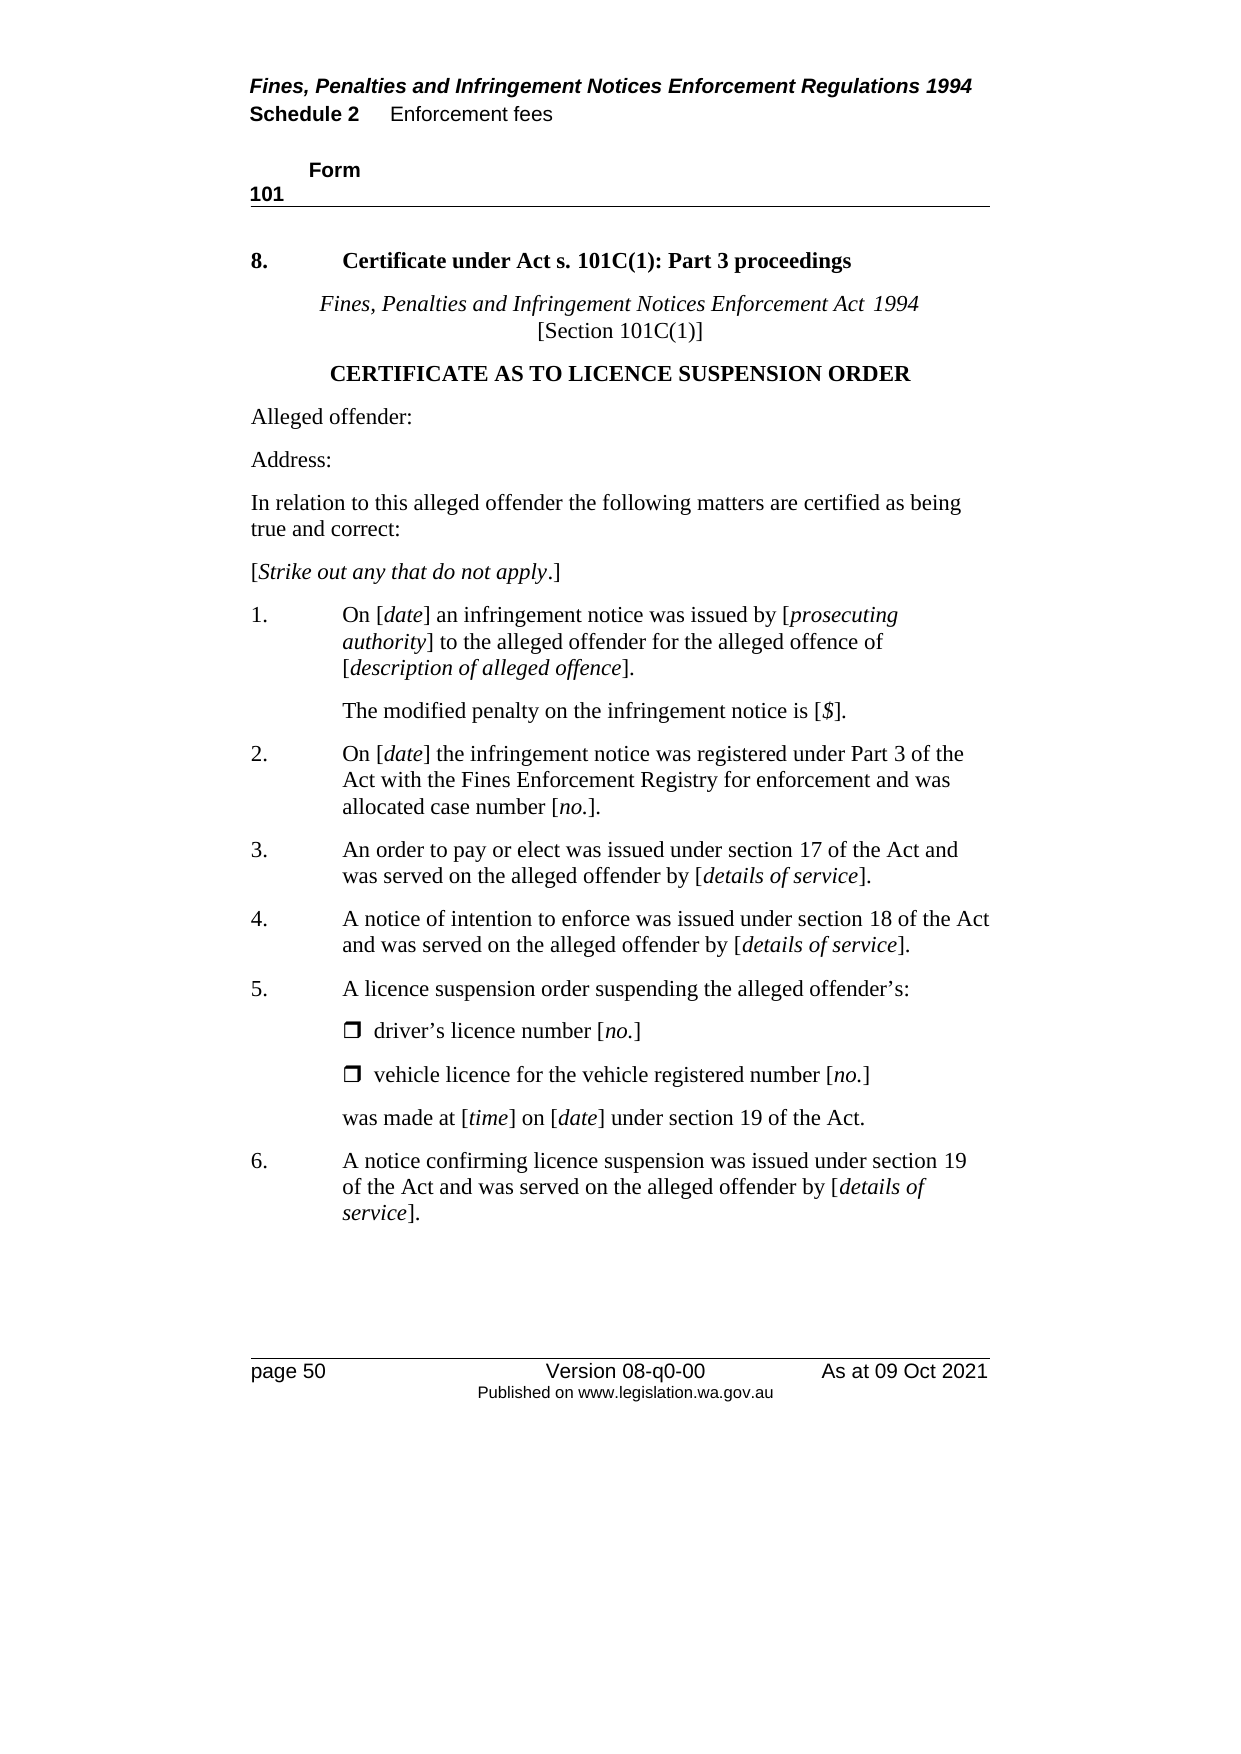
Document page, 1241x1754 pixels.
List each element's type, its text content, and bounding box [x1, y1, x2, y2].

text [Section 101C(1)] [251, 317, 990, 343]
text 2. On [date] the infringement notice was registered under Part 3 of the Act with the Fines Enforcement Registry for enforcement and was allocated case number [no.]. [251, 740, 990, 819]
text In relation to this alleged offender the following matters are certified as being true and correct: [251, 489, 990, 542]
text Address: [251, 446, 990, 472]
text 4. A notice of intention to enforce was issued under section 18 of the Act and was served on the alleged offender by [details of service]. [251, 905, 990, 958]
text 6. A notice confirming licence suspension was issued under section 19 of the Act and was served on the alleged offender by [details of service]. [251, 1147, 990, 1226]
text 3. An order to pay or elect was issued under section 17 of the Act and was served on the alleged offender by [details of service]. [251, 836, 990, 888]
text 1. On [date] an infringement notice was issued by [prosecuting authority] to the alleged offender for the alleged offence of [description of alleged offence]. [251, 601, 990, 680]
text Fines, Penalties and Infringement Notices Enforcement Act 1994 [251, 291, 990, 317]
text vehicle licence for the vehicle registered number [no.] [251, 1061, 990, 1087]
subtitle CERTIFICATE AS TO LICENCE SUSPENSION ORDER [251, 360, 990, 386]
text was made at [time] on [date] under section 19 of the Act. [251, 1104, 990, 1130]
text [Strike out any that do not apply.] [251, 558, 990, 585]
subtitle 8. Certificate under Act s. 101C(1): Part 3 proceedings [251, 247, 990, 274]
text Alleged offender: [251, 403, 990, 429]
text driver’s licence number [no.] [251, 1018, 990, 1044]
text The modified penalty on the infringement notice is [$]. [251, 697, 990, 723]
text 5. A licence suspension order suspending the alleged offender’s: [251, 974, 990, 1001]
